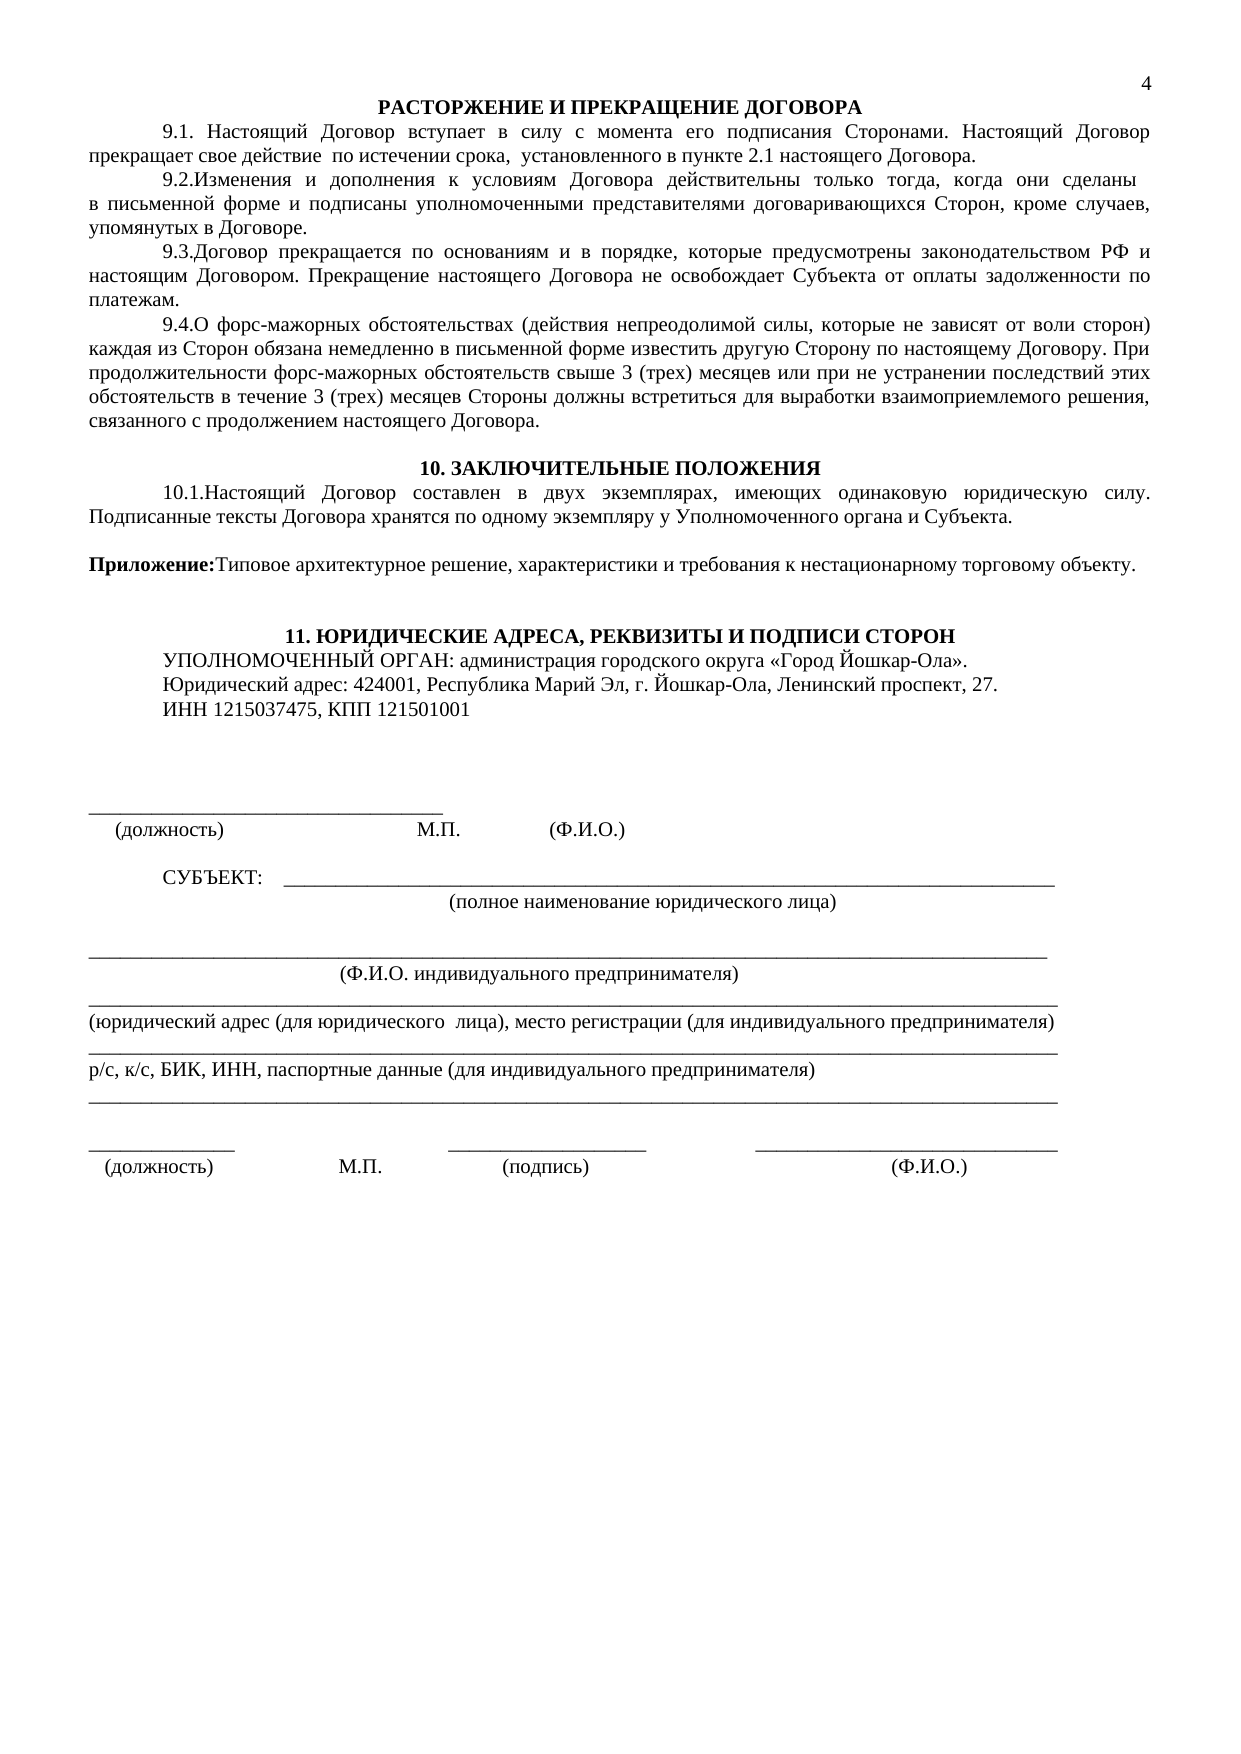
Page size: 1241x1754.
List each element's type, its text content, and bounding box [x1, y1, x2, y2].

text 9.1. Настоящий Договор вступает в силу с момента его подписания Сторонами. Настоящий Договор прекращает свое действие по истечении срока, установленного в пункте 2.1 настоящего Договора. [89, 119, 1152, 167]
text 10.1.Настоящий Договор составлен в двух экземплярах, имеющих одинаковую юридическую силу. Подписанные тексты Договора хранятся по одному экземпляру у Уполномоченного органа и Субъекта. [89, 480, 1152, 528]
text 9.4.О форс-мажорных обстоятельствах (действия непреодолимой силы, которые не зависят от воли сторон) каждая из Сторон обязана немедленно в письменной форме известить другую Сторону по настоящему Договору. При продолжительности форс-мажорных обстоятельств свыше 3 (трех) месяцев или при не устранении последствий этих обстоятельств в течение 3 (трех) месяцев Стороны должны встретиться для выработки взаимоприемлемого решения, связанного с продолжением настоящего Договора. [89, 311, 1152, 432]
text (юридический адрес (для юридического лица), место регистрации (для индивидуального предпринимателя) [89, 1009, 1152, 1033]
text 9.2.Изменения и дополнения к условиям Договора действительны только тогда, когда они сделаны в письменной форме и подписаны уполномоченными представителями договаривающихся Сторон, кроме случаев, упомянутых в Договоре. [89, 167, 1152, 239]
text р/с, к/с, БИК, ИНН, паспортные данные (для индивидуального предпринимателя) [89, 1057, 1152, 1081]
text (полное наименование юридического лица) [89, 889, 1152, 913]
text ИНН 1215037475, КПП 121501001 [89, 696, 1152, 721]
text __________________________________ [89, 793, 1152, 817]
text УПОЛНОМОЧЕННЫЙ ОРГАН: администрация городского округа «Город Йошкар-Ола». [89, 648, 1152, 672]
text _____________________________________________________________________________________________ [89, 1033, 1152, 1057]
text Приложение:Типовое архитектурное решение, характеристики и требования к нестационарному торговому объекту. [89, 552, 1152, 576]
text (должность) М.П. (Ф.И.О.) [89, 817, 1152, 841]
text 10. ЗАКЛЮЧИТЕЛЬНЫЕ ПОЛОЖЕНИЯ [89, 456, 1152, 480]
text ______________ ___________________ _____________________________ [89, 1129, 1152, 1154]
text ____________________________________________________________________________________________ [89, 937, 1152, 961]
text СУБЪЕКТ: __________________________________________________________________________ [89, 865, 1152, 889]
text Юридический адрес: 424001, Республика Марий Эл, г. Йошкар-Ола, Ленинский проспект, 27. [89, 672, 1152, 696]
text (Ф.И.О. индивидуального предпринимателя) [89, 961, 1152, 985]
text _____________________________________________________________________________________________ [89, 1081, 1152, 1106]
text 11. ЮРИДИЧЕСКИЕ АДРЕСА, РЕКВИЗИТЫ И ПОДПИСИ СТОРОН [89, 624, 1152, 648]
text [89, 95, 1152, 119]
text _____________________________________________________________________________________________ [89, 985, 1152, 1009]
text (должность) М.П. (подпись) (Ф.И.О.) [89, 1154, 1152, 1178]
text 9.3.Договор прекращается по основаниям и в порядке, которые предусмотрены законодательством РФ и настоящим Договором. Прекращение настоящего Договора не освобождает Субъекта от оплаты задолженности по платежам. [89, 239, 1152, 311]
